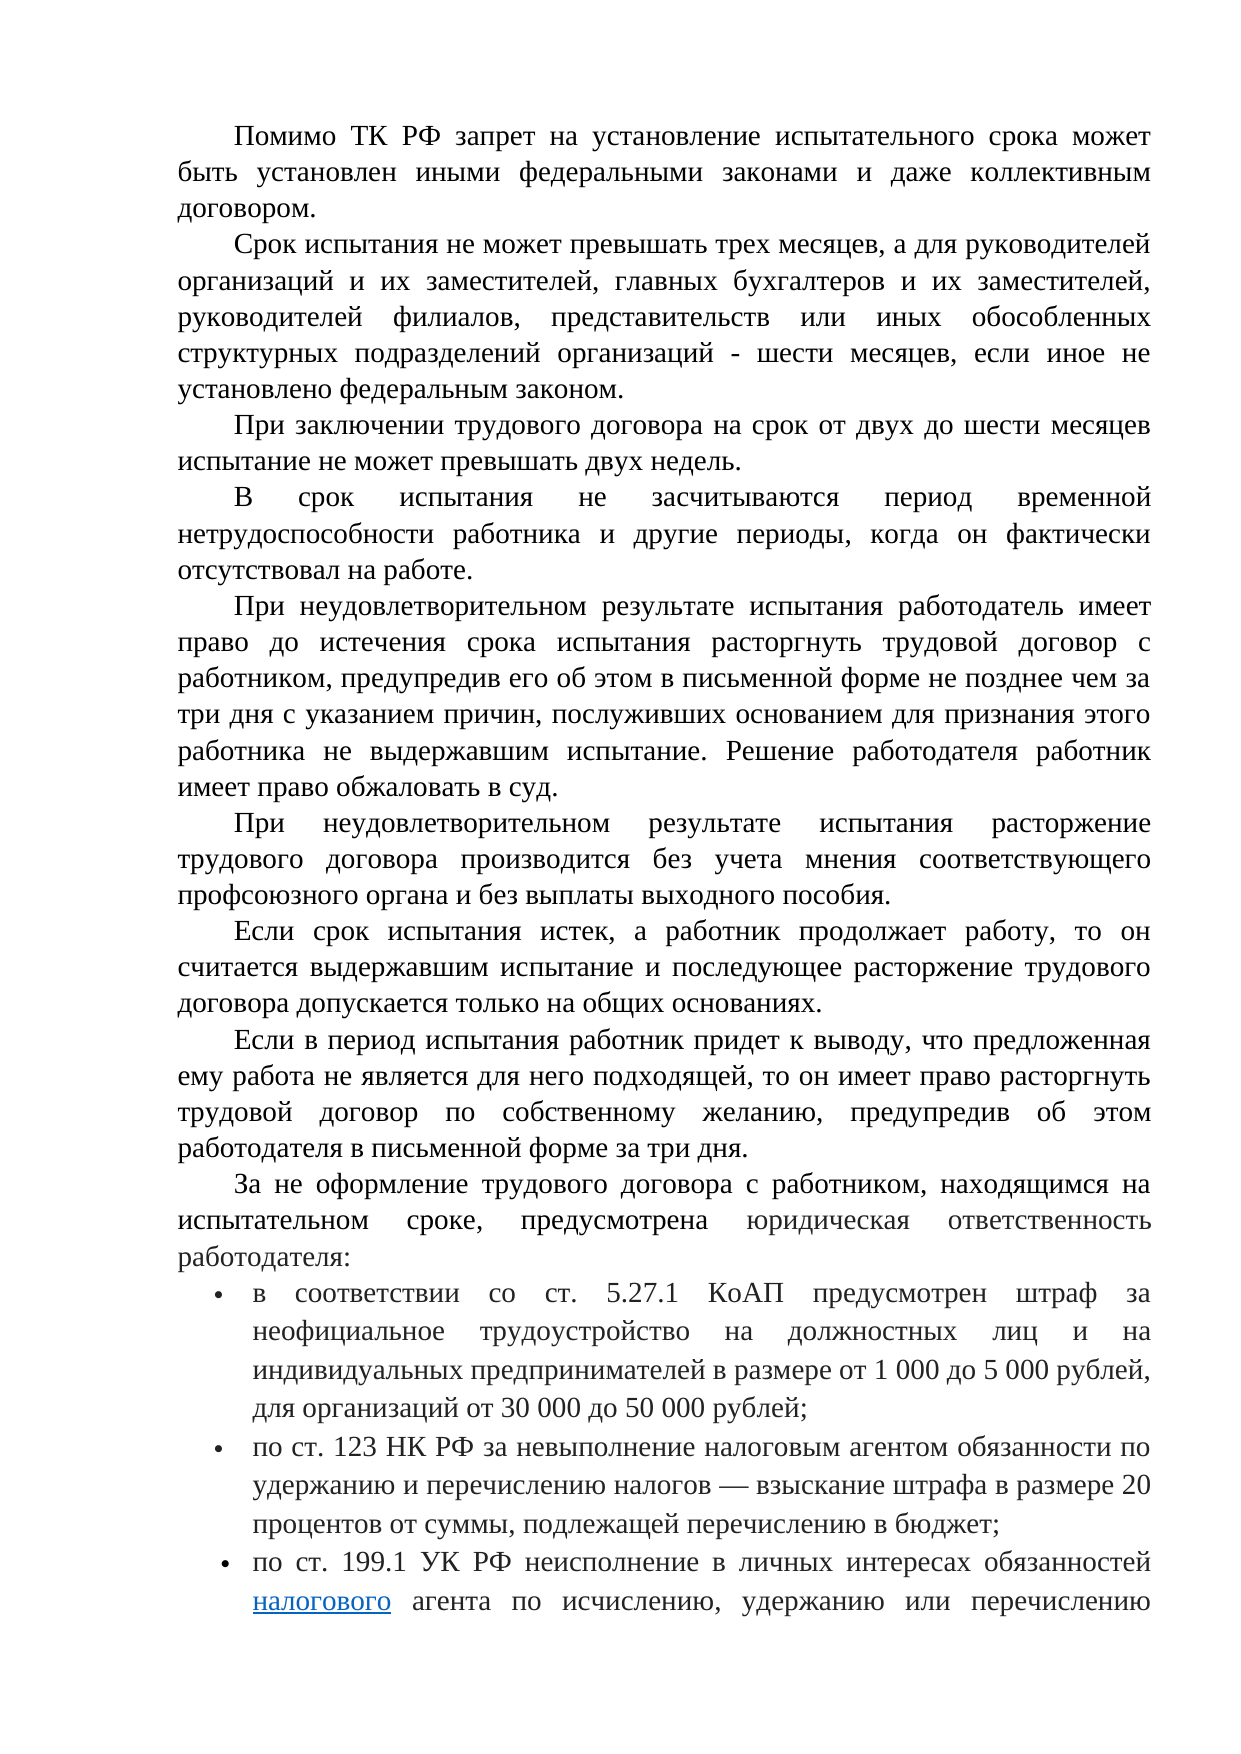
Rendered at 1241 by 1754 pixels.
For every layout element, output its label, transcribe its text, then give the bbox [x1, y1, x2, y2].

text При заключении трудового договора на срок от двух до шести месяцев испытание не может превышать двух недель. [177, 407, 1152, 477]
list в соответствии со ст. 5.27.1 КоАП предусмотрен штраф за неофициальное трудоустройство на должностных лиц и на индивидуальных предпринимателей в размере от 1 000 до 5 000 рублей, для организаций от 30 000 до 50 000 рублей; [215, 1275, 1152, 1424]
text При неудовлетворительном результате испытания работодатель имеет право до истечения срока испытания расторгнуть трудовой договор с работником, предупредив его об этом в письменной форме не позднее чем за три дня с указанием причин, послуживших основанием для признания этого работника не выдержавшим испытание. Решение работодателя работник имеет право обжаловать в суд. [177, 588, 1152, 802]
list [222, 1544, 1152, 1617]
text За не оформление трудового договора с работником, находящимся на испытательном сроке, предусмотрена юридическая ответственность работодателя: [177, 1166, 1152, 1272]
text В срок испытания не засчитываются период временной нетрудоспособности работника и другие периоды, когда он фактически отсутствовал на работе. [177, 479, 1152, 585]
text Помимо ТК РФ запрет на установление испытательного срока может быть установлен иными федеральными законами и даже коллективным договором. [177, 118, 1152, 224]
list по ст. 123 НК РФ за невыполнение налоговым агентом обязанности по удержанию и перечислению налогов — взыскание штрафа в размере 20 процентов от суммы, подлежащей перечислению в бюджет; [215, 1429, 1152, 1539]
text Срок испытания не может превышать трех месяцев, а для руководителей организаций и их заместителей, главных бухгалтеров и их заместителей, руководителей филиалов, представительств или иных обособленных структурных подразделений организаций - шести месяцев, если иное не установлено федеральным законом. [177, 227, 1152, 405]
text Если в период испытания работник придет к выводу, что предложенная ему работа не является для него подходящей, то он имеет право расторгнуть трудовой договор по собственному желанию, предупредив об этом работодателя в письменной форме за три дня. [177, 1022, 1152, 1164]
text Если срок испытания истек, а работник продолжает работу, то он считается выдержавшим испытание и последующее расторжение трудового договора допускается только на общих основаниях. [177, 913, 1152, 1019]
text При неудовлетворительном результате испытания расторжение трудового договора производится без учета мнения соответствующего профсоюзного органа и без выплаты выходного пособия. [177, 805, 1152, 911]
